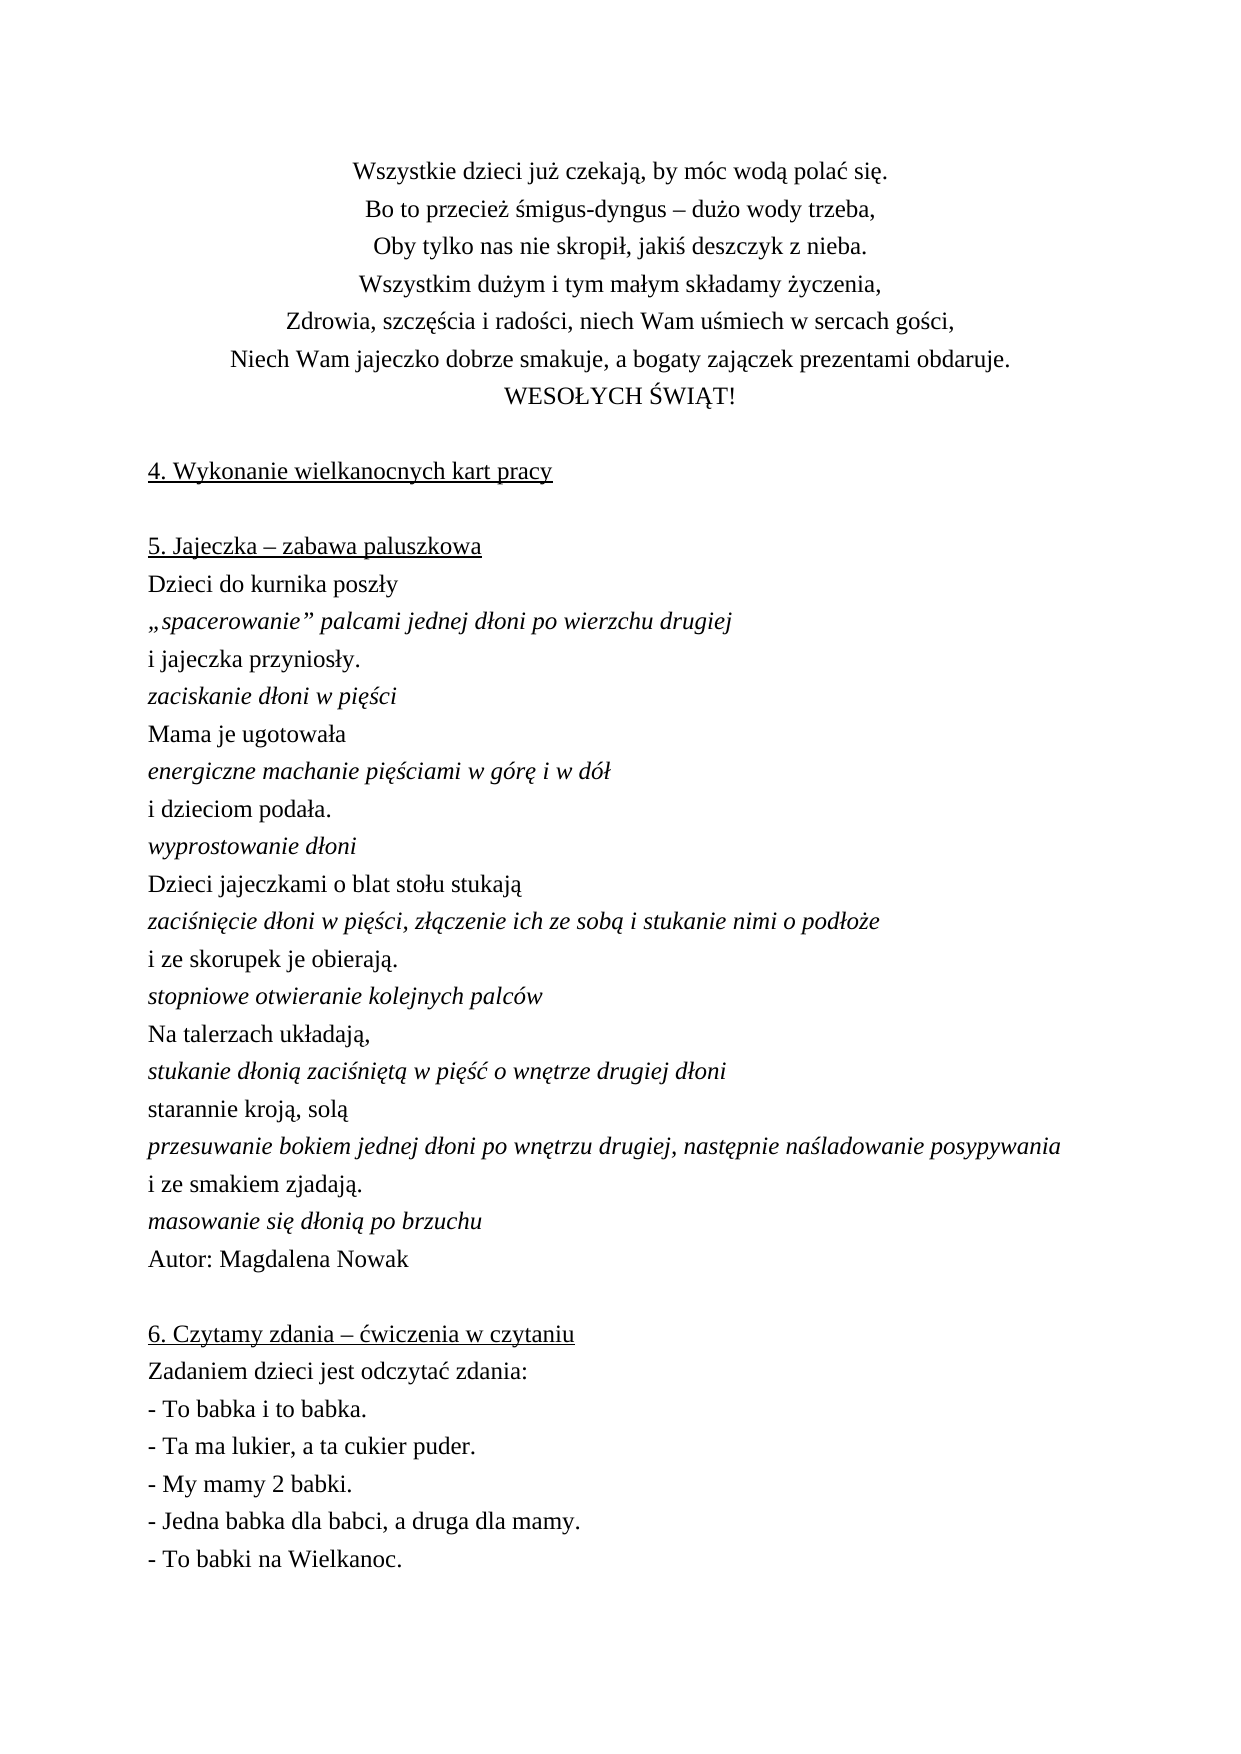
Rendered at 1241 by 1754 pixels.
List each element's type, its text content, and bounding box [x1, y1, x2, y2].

text Na talerzach układają, stukanie dłonią zaciśniętą w pięść o wnętrze drugiej dłoni [148, 1010, 1093, 1085]
text i dzieciom podała. wyprostowanie dłoni [148, 785, 1093, 860]
text - Ta ma lukier, a ta cukier puder. [148, 1423, 1093, 1460]
text Mama je ugotowała energiczne machanie pięściami w górę i w dół [148, 710, 1093, 785]
text Zadaniem dzieci jest odczytać zdania: [148, 1348, 1093, 1385]
text - To babki na Wielkanoc. [148, 1535, 1093, 1573]
text - To babka i to babka. [148, 1385, 1093, 1423]
text - My mamy 2 babki. [148, 1460, 1093, 1498]
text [148, 148, 1093, 410]
text - Jedna babka dla babci, a druga dla mamy. [148, 1498, 1093, 1535]
text starannie kroją, solą przesuwanie bokiem jednej dłoni po wnętrzu drugiej, następnie naśladowanie posypywania [148, 1085, 1093, 1160]
text Dzieci jajeczkami o blat stołu stukają zaciśnięcie dłoni w pięści, złączenie ich ze sobą i stukanie nimi o podłoże [148, 860, 1093, 935]
text 4. Wykonanie wielkanocnych kart pracy [148, 448, 1093, 485]
text i ze skorupek je obierają. stopniowe otwieranie kolejnych palców [148, 935, 1093, 1010]
text Dzieci do kurnika poszły „spacerowanie” palcami jednej dłoni po wierzchu drugiej [148, 560, 1093, 635]
text i jajeczka przyniosły. zaciskanie dłoni w pięści [148, 635, 1093, 710]
text 5. Jajeczka – zabawa paluszkowa [148, 523, 1093, 560]
text 6. Czytamy zdania – ćwiczenia w czytaniu [148, 1310, 1093, 1348]
text Autor: Magdalena Nowak [148, 1235, 1093, 1273]
text i ze smakiem zjadają. masowanie się dłonią po brzuchu [148, 1160, 1093, 1235]
